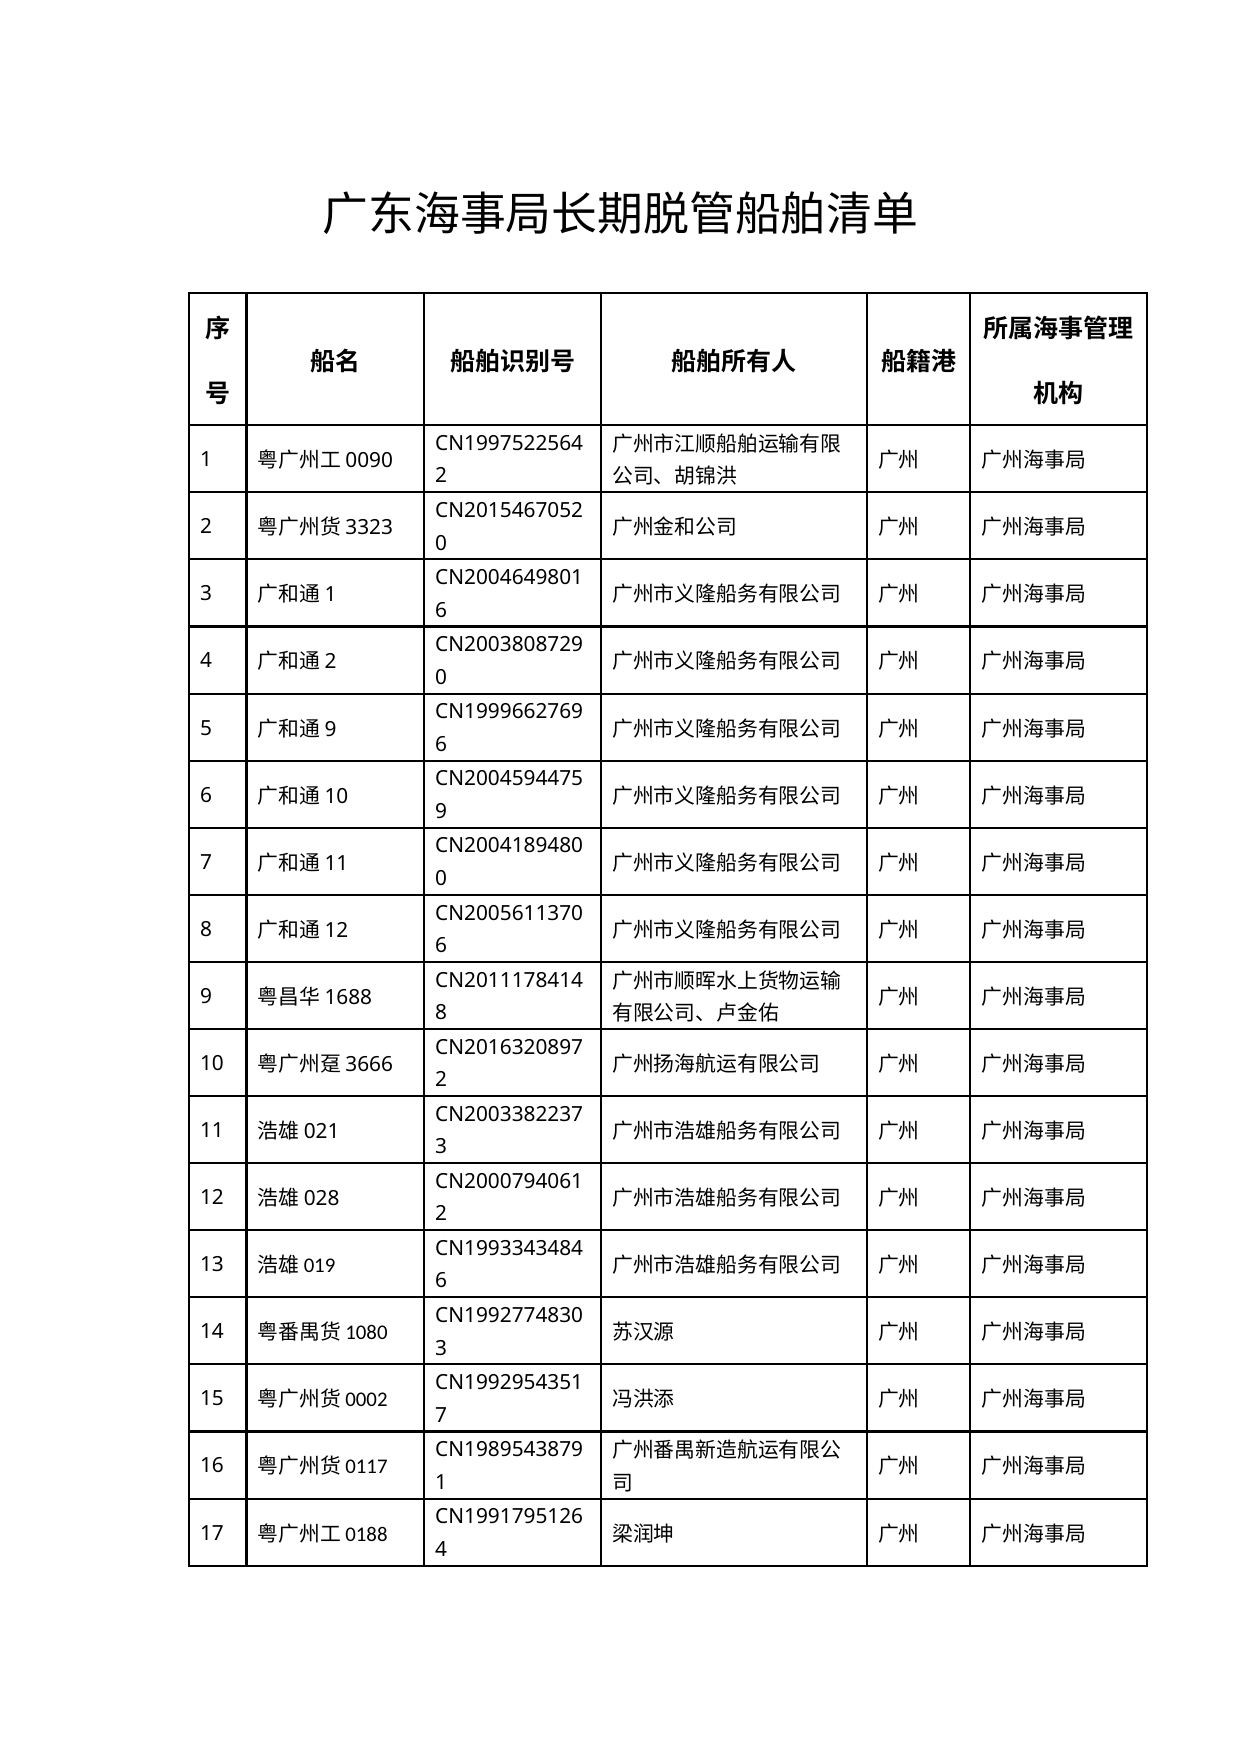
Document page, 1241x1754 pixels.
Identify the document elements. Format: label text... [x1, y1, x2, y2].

table_cell CN20033822373 [425, 1097, 600, 1162]
table_cell 粤广州货0002 [248, 1365, 423, 1430]
table_header 船籍港 [868, 294, 969, 424]
table_cell CN20111784148 [425, 963, 600, 1028]
table_cell 16 [190, 1433, 245, 1497]
table_cell 梁润坤 [602, 1500, 866, 1564]
table_cell 广州 [868, 1164, 969, 1229]
table_header 船名 [248, 294, 423, 424]
table_cell 粤广州货0117 [248, 1433, 423, 1497]
table_cell 广和通2 [248, 628, 423, 692]
table_cell 广州海事局 [971, 829, 1146, 894]
table_cell 广州扬海航运有限公司 [602, 1030, 866, 1095]
table_cell CN19933434846 [425, 1231, 600, 1296]
table_cell CN20038087290 [425, 628, 600, 692]
table_cell 浩雄028 [248, 1164, 423, 1229]
table_cell 广州番禺新造航运有限公司 [602, 1433, 866, 1497]
table_cell 广和通9 [248, 695, 423, 759]
table_cell 广州 [868, 1433, 969, 1497]
table_cell CN19975225642 [425, 426, 600, 491]
table_cell 广州海事局 [971, 493, 1146, 558]
table_cell CN19927748303 [425, 1298, 600, 1363]
table_cell 1 [190, 426, 245, 491]
table_cell 广州市义隆船务有限公司 [602, 896, 866, 961]
table_header 船舶所有人 [602, 294, 866, 424]
table_cell CN20056113706 [425, 896, 600, 961]
table_cell 广州市浩雄船务有限公司 [602, 1231, 866, 1296]
table_cell 粤番禺货1080 [248, 1298, 423, 1363]
table_cell 10 [190, 1030, 245, 1095]
table_cell 粤广州趸3666 [248, 1030, 423, 1095]
table_cell 浩雄019 [248, 1231, 423, 1296]
table_cell 广州 [868, 1097, 969, 1162]
table_cell 粤昌华1688 [248, 963, 423, 1028]
table_cell 广州海事局 [971, 628, 1146, 692]
table_cell 浩雄021 [248, 1097, 423, 1162]
table_header 序号 [190, 294, 245, 424]
table_cell 广州海事局 [971, 1365, 1146, 1430]
table_cell CN20163208972 [425, 1030, 600, 1095]
table_cell 广州 [868, 695, 969, 759]
table_cell 广州海事局 [971, 896, 1146, 961]
table_cell 3 [190, 560, 245, 625]
table_cell 广州 [868, 493, 969, 558]
table_cell CN20007940612 [425, 1164, 600, 1229]
table_header 所属海事管理机构 [971, 294, 1146, 424]
table_cell 广州市浩雄船务有限公司 [602, 1164, 866, 1229]
table_cell CN19917951264 [425, 1500, 600, 1564]
table_cell 8 [190, 896, 245, 961]
table_cell 13 [190, 1231, 245, 1296]
table_cell 广州海事局 [971, 963, 1146, 1028]
table_cell 17 [190, 1500, 245, 1564]
table_cell 15 [190, 1365, 245, 1430]
table_cell 5 [190, 695, 245, 759]
table_cell 冯洪添 [602, 1365, 866, 1430]
table_cell 广州海事局 [971, 1433, 1146, 1497]
table_cell 9 [190, 963, 245, 1028]
table_cell 广州海事局 [971, 1298, 1146, 1363]
text 广东海事局长期脱管船舶清单 [187, 162, 1053, 259]
table_cell 广和通11 [248, 829, 423, 894]
table_cell 广州 [868, 1500, 969, 1564]
table_cell CN20041894800 [425, 829, 600, 894]
table_cell 广和通12 [248, 896, 423, 961]
table_cell 粤广州货3323 [248, 493, 423, 558]
table_cell 广州 [868, 1365, 969, 1430]
table_cell 4 [190, 628, 245, 692]
table_cell 广州市义隆船务有限公司 [602, 695, 866, 759]
table_cell 广州 [868, 829, 969, 894]
table_cell 7 [190, 829, 245, 894]
table_cell CN19996627696 [425, 695, 600, 759]
table_cell 广州金和公司 [602, 493, 866, 558]
table_cell 广州市义隆船务有限公司 [602, 829, 866, 894]
table_cell 广州市江顺船舶运输有限公司、胡锦洪 [602, 426, 866, 491]
table_cell CN20046498016 [425, 560, 600, 625]
table_cell 苏汉源 [602, 1298, 866, 1363]
table_cell 广州海事局 [971, 1030, 1146, 1095]
table_cell 广州海事局 [971, 560, 1146, 625]
table_cell 广州市义隆船务有限公司 [602, 628, 866, 692]
table_cell 广州 [868, 560, 969, 625]
table_cell 广州海事局 [971, 1097, 1146, 1162]
table_cell 广州 [868, 628, 969, 692]
table_cell 粤广州工0090 [248, 426, 423, 491]
table_cell 2 [190, 493, 245, 558]
table_cell 12 [190, 1164, 245, 1229]
table_cell 广州 [868, 762, 969, 827]
table_cell 广州市义隆船务有限公司 [602, 762, 866, 827]
table_cell 广州海事局 [971, 1164, 1146, 1229]
table_cell 粤广州工0188 [248, 1500, 423, 1564]
table_cell CN19929543517 [425, 1365, 600, 1430]
table_cell 广州海事局 [971, 1231, 1146, 1296]
table_cell 广和通10 [248, 762, 423, 827]
table_cell CN20045944759 [425, 762, 600, 827]
table_cell 广州 [868, 963, 969, 1028]
table_cell 广州市浩雄船务有限公司 [602, 1097, 866, 1162]
table_cell 11 [190, 1097, 245, 1162]
table_cell 广州 [868, 896, 969, 961]
table_cell 14 [190, 1298, 245, 1363]
table_cell 6 [190, 762, 245, 827]
table_cell 广州海事局 [971, 426, 1146, 491]
table_cell 广州海事局 [971, 1500, 1146, 1564]
table_cell 广州 [868, 1298, 969, 1363]
table_cell 广州海事局 [971, 762, 1146, 827]
table_cell CN19895438791 [425, 1433, 600, 1497]
table_header 船舶识别号 [425, 294, 600, 424]
table_cell 广州市义隆船务有限公司 [602, 560, 866, 625]
table_cell 广州 [868, 1231, 969, 1296]
table_cell 广和通1 [248, 560, 423, 625]
table_cell 广州 [868, 1030, 969, 1095]
table_cell 广州 [868, 426, 969, 491]
table_cell 广州市顺晖水上货物运输有限公司、卢金佑 [602, 963, 866, 1028]
table_cell CN20154670520 [425, 493, 600, 558]
table_cell 广州海事局 [971, 695, 1146, 759]
